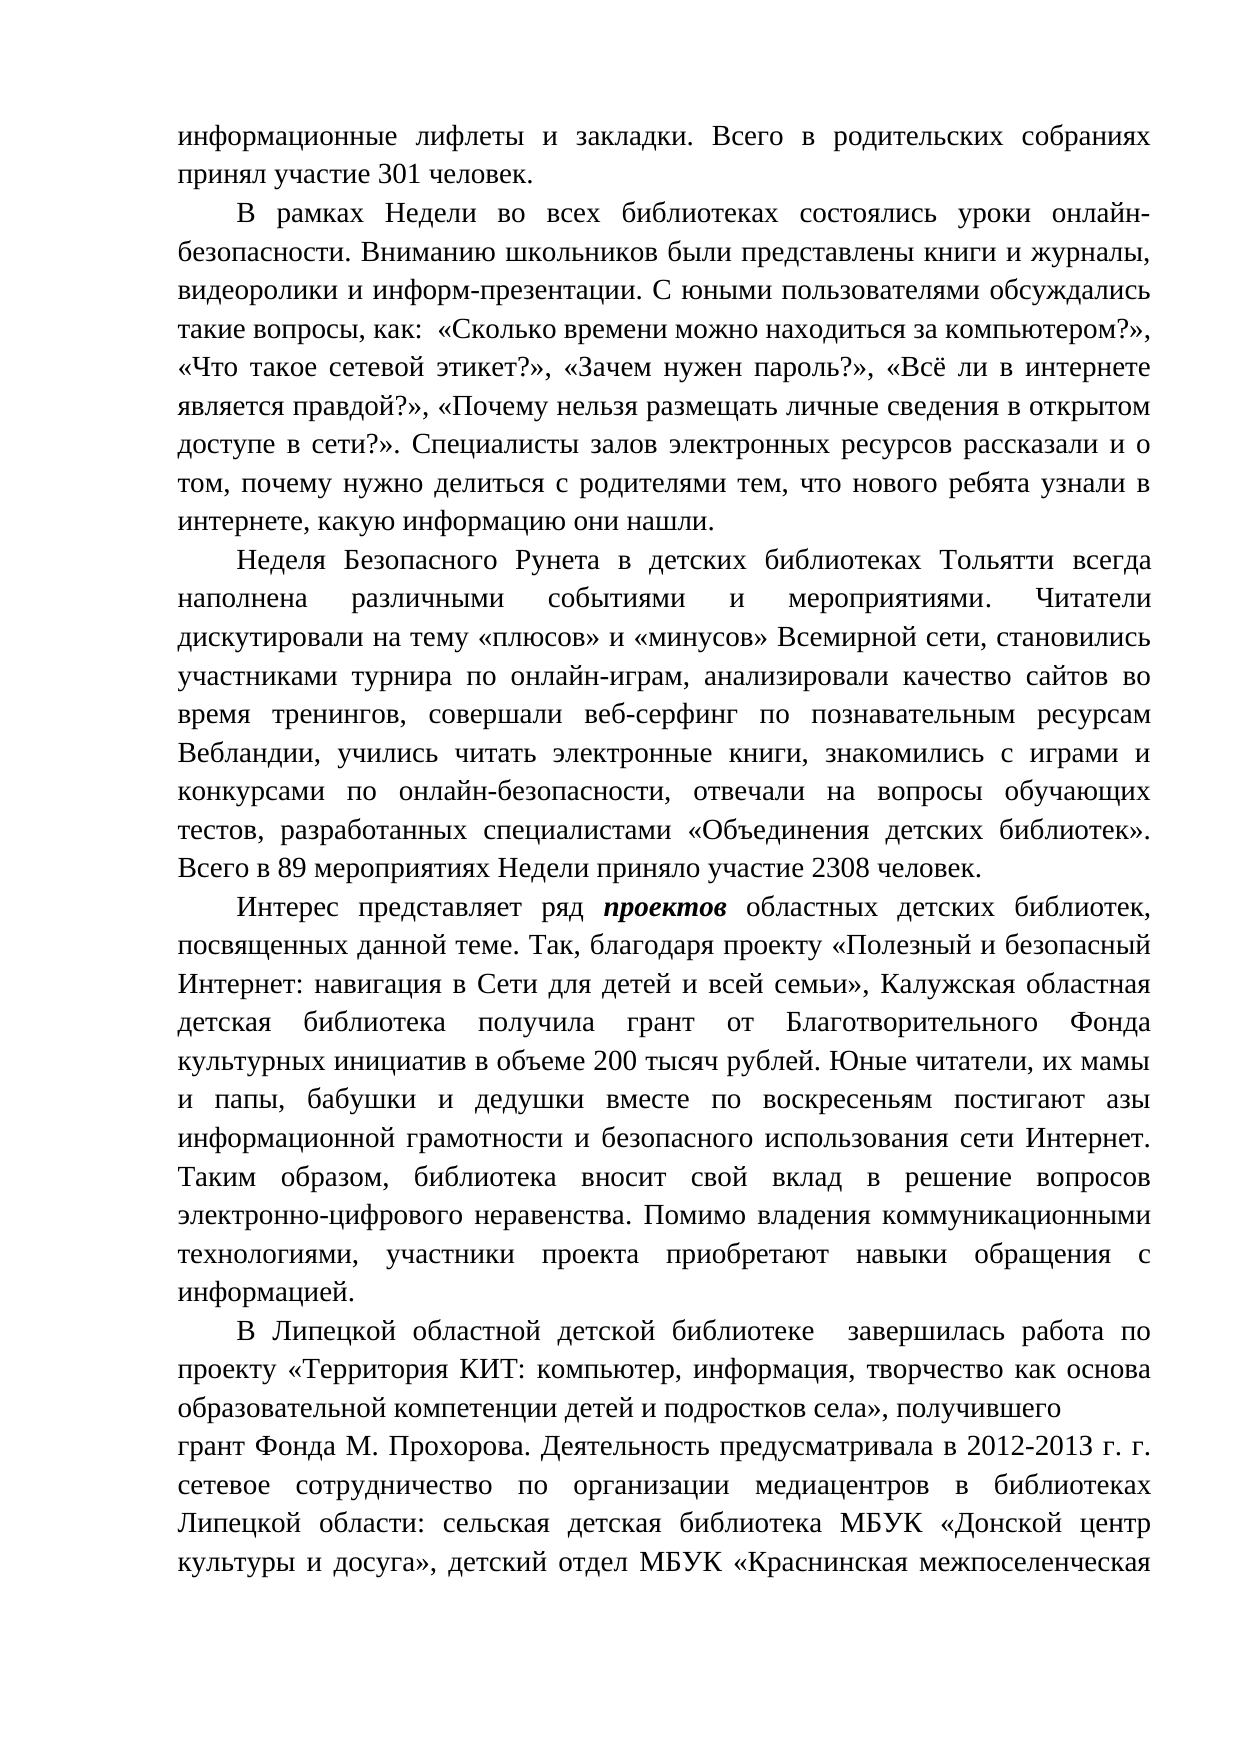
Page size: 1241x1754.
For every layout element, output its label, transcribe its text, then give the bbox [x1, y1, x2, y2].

text В рамках Недели во всех библиотеках состоялись уроки онлайн-безопасности. Вниманию школьников были представлены книги и журналы, видеоролики и информ-презентации. С юными пользователями обсуждались такие вопросы, как: «Сколько времени можно находиться за компьютером?», «Что такое сетевой этикет?», «Зачем нужен пароль?», «Всё ли в интернете является правдой?», «Почему нельзя размещать личные сведения в открытом доступе в сети?». Специалисты залов электронных ресурсов рассказали и о том, почему нужно делиться с родителями тем, что нового ребята узнали в интернете, какую информацию они нашли. [177, 195, 1152, 537]
text В Липецкой областной детской библиотеке завершилась работа по проекту «Территория КИТ: компьютер, информация, творчество как основа образовательной компетенции детей и подростков села», получившего [177, 1313, 1152, 1423]
text Неделя Безопасного Рунета в детских библиотеках Тольятти всегда наполнена различными событиями и мероприятиями. Читатели дискутировали на тему «плюсов» и «минусов» Всемирной сети, становились участниками турнира по онлайн-играм, анализировали качество сайтов во время тренингов, совершали веб-серфинг по познавательным ресурсам Вебландии, учились читать электронные книги, знакомились с играми и конкурсами по онлайн-безопасности, отвечали на вопросы обучающих тестов, разработанных специалистами «Объединения детских библиотек». Всего в 89 мероприятиях Недели приняло участие 2308 человек. [177, 542, 1152, 884]
text Интерес представляет ряд проектов областных детских библиотек, посвященных данной теме. Так, благодаря проекту «Полезный и безопасный Интернет: навигация в Сети для детей и всей семьи», Калужская областная детская библиотека получила грант от Благотворительного Фонда культурных инициатив в объеме 200 тысяч рублей. Юные читатели, их мамы и папы, бабушки и дедушки вместе по воскресеньям постигают азы информационной грамотности и безопасного использования сети Интернет. Таким образом, библиотека вносит свой вклад в решение вопросов электронно-цифрового неравенства. Помимо владения коммуникационными технологиями, участники проекта приобретают навыки обращения с информацией. [177, 889, 1152, 1308]
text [177, 118, 1152, 190]
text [177, 1428, 1152, 1578]
